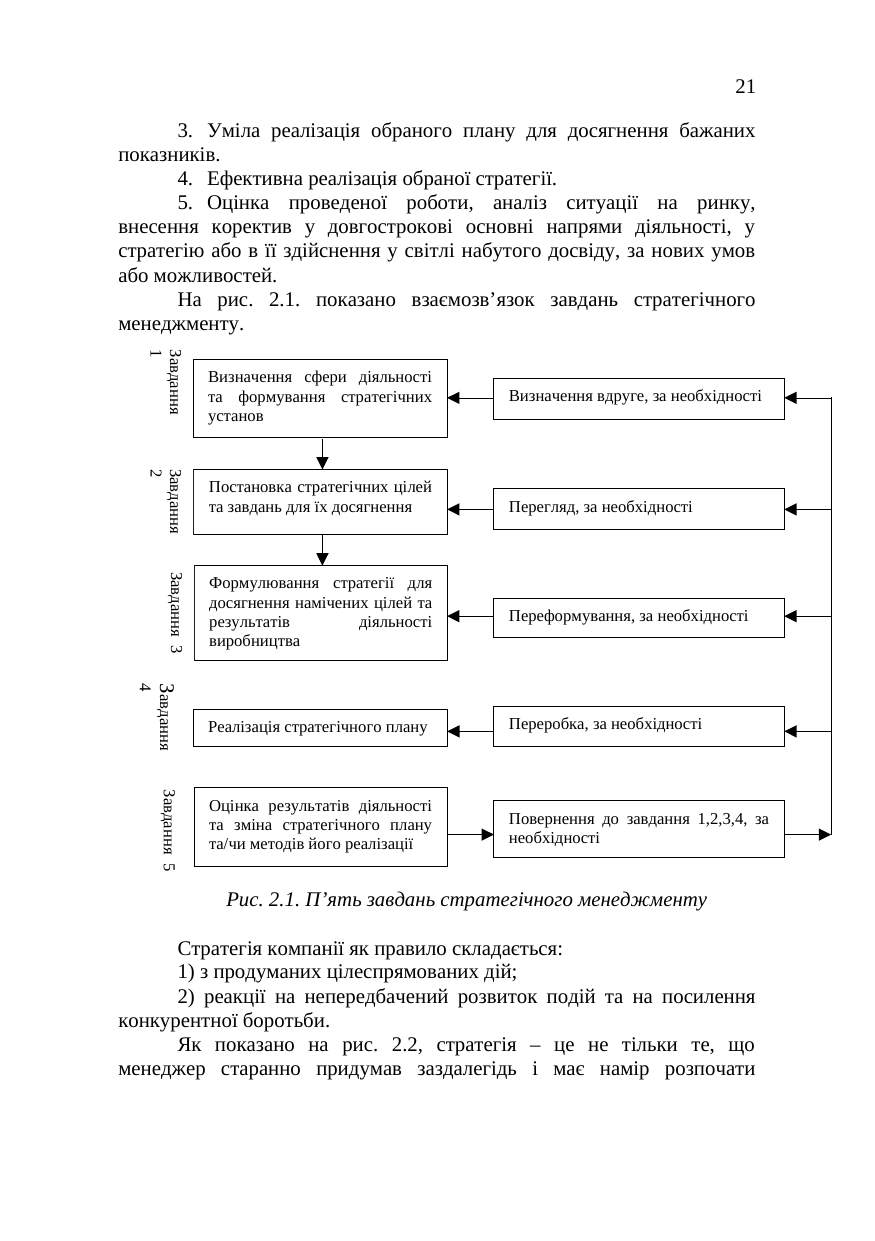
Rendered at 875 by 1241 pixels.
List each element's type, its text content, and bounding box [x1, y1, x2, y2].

list Ефективна реалізація обраної стратегії. [118, 166, 756, 190]
text 1) з продуманих цілеспрямованих дій; [118, 959, 756, 983]
text На рис. 2.1. показано взаємозв’язок завдань стратегічного менеджменту. [118, 287, 756, 335]
text Стратегія компанії як правило складається: [118, 935, 756, 959]
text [118, 1032, 756, 1080]
list Оцінка проведеної роботи, аналіз ситуації на ринку, внесення коректив у довгострокові основні напрями діяльності, у стратегію або в її здійснення у світлі набутого досвіду, за нових умов або можливостей. [118, 190, 756, 287]
text 2) реакції на непередбачений розвиток подій та на посилення конкурентної боротьби. [118, 983, 756, 1032]
list Уміла реалізація обраного плану для досягнення бажаних показників. [118, 118, 756, 166]
text Рис. 2.1. П’ять завдань стратегічного менеджменту [118, 887, 756, 911]
